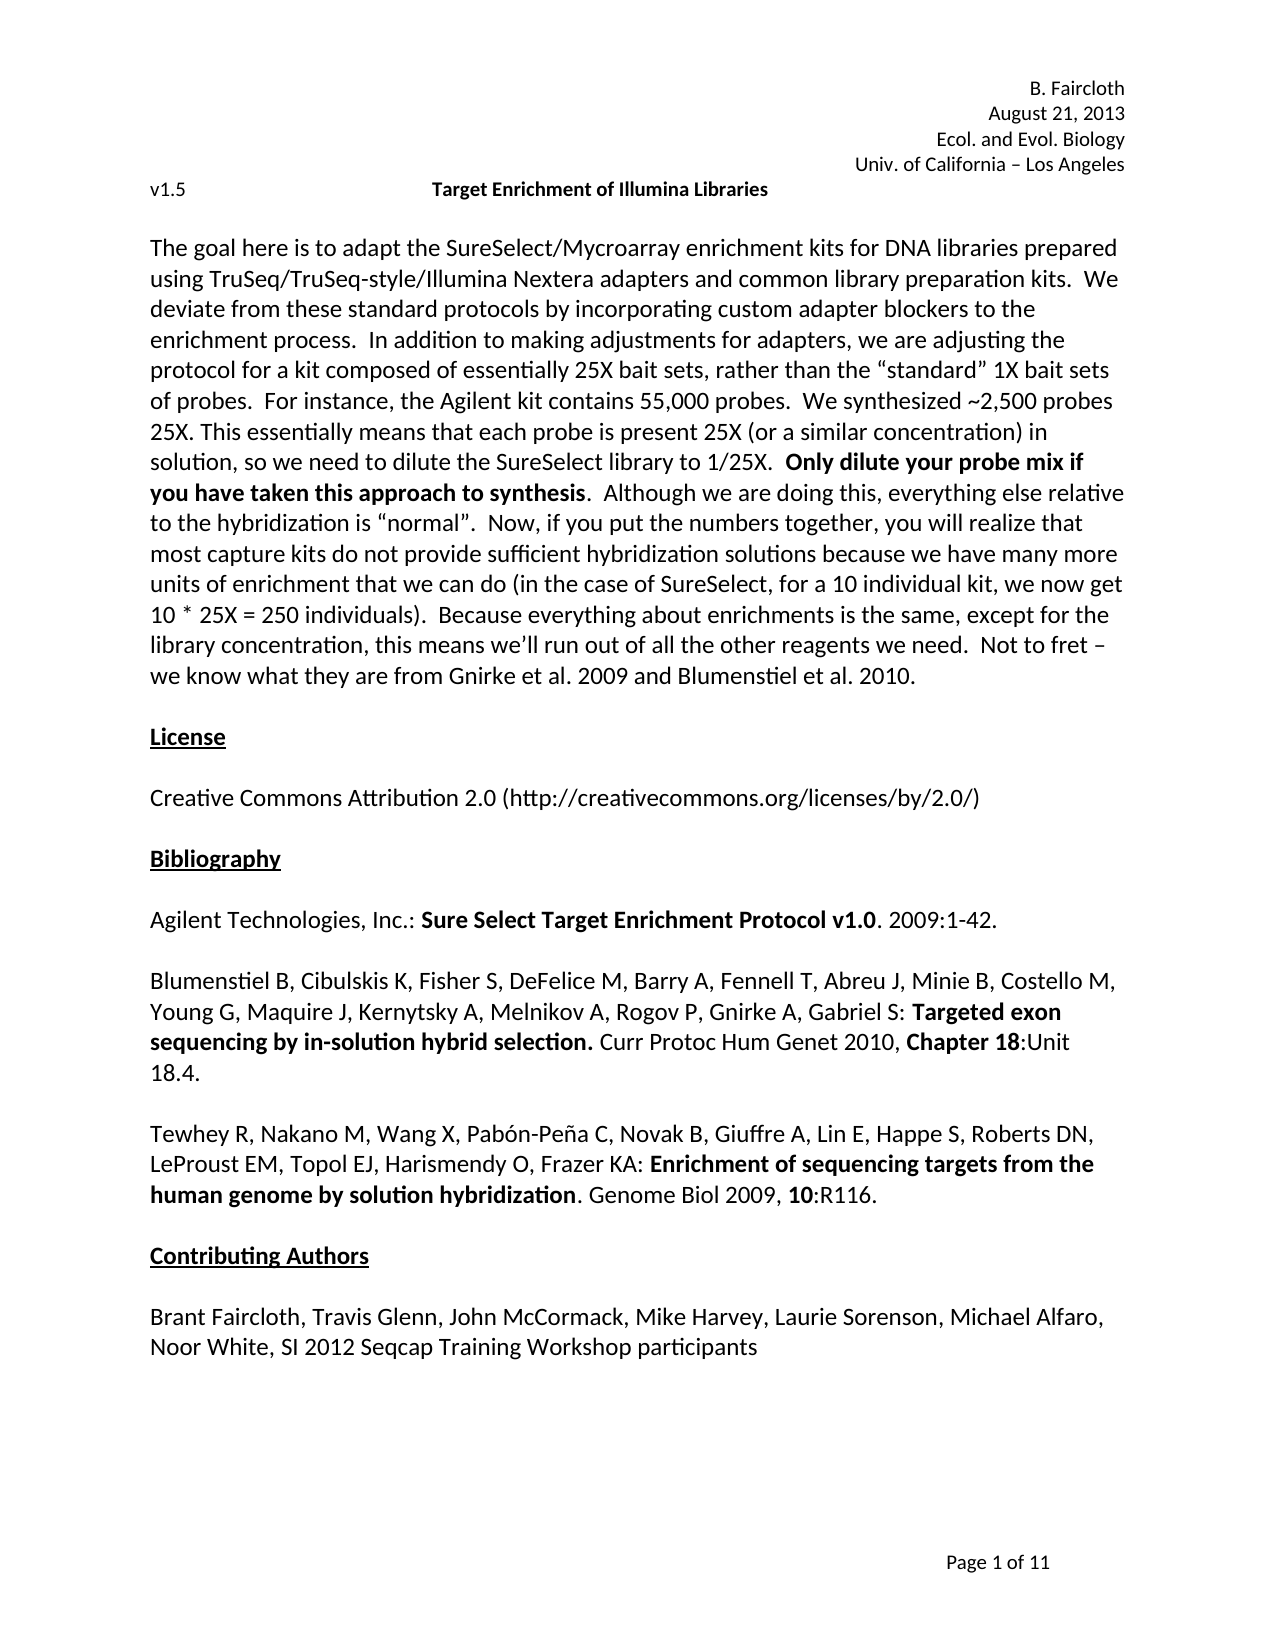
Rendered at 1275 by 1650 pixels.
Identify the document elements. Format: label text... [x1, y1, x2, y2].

text License [150, 721, 1125, 751]
text Brant Faircloth, Travis Glenn, John McCormack, Mike Harvey, Laurie Sorenson, Michael Alfaro, Noor White, SI 2012 Seqcap Training Workshop participants [150, 1301, 1125, 1362]
text Blumenstiel B, Cibulskis K, Fisher S, DeFelice M, Barry A, Fennell T, Abreu J, Minie B, Costello M, Young G, Maquire J, Kernytsky A, Melnikov A, Rogov P, Gnirke A, Gabriel S: Targeted exon sequencing by in-solution hybrid selection. Curr Protoc Hum Genet 2010, Chapter 18:Unit 18.4. [150, 965, 1125, 1087]
text Contributing Authors [150, 1240, 1125, 1270]
text Tewhey R, Nakano M, Wang X, Pabón-Peña C, Novak B, Giuffre A, Lin E, Happe S, Roberts DN, LeProust EM, Topol EJ, Harismendy O, Frazer KA: Enrichment of sequencing targets from the human genome by solution hybridization. Genome Biol 2009, 10:R116. [150, 1118, 1125, 1209]
text Bibliography [150, 843, 1125, 873]
text The goal here is to adapt the SureSelect/Mycroarray enrichment kits for DNA libraries prepared using TruSeq/TruSeq-style/Illumina Nextera adapters and common library preparation kits. We deviate from these standard protocols by incorporating custom adapter blockers to the enrichment process. In addition to making adjustments for adapters, we are adjusting the protocol for a kit composed of essentially 25X bait sets, rather than the “standard” 1X bait sets of probes. For instance, the Agilent kit contains 55,000 probes. We synthesized ~2,500 probes 25X. This essentially means that each probe is present 25X (or a similar concentration) in solution, so we need to dilute the SureSelect library to 1/25X. Only dilute your probe mix if you have taken this approach to synthesis. Although we are doing this, everything else relative to the hybridization is “normal”. Now, if you put the numbers together, you will realize that most capture kits do not provide sufficient hybridization solutions because we have many more units of enrichment that we can do (in the case of SureSelect, for a 10 individual kit, we now get 10 * 25X = 250 individuals). Because everything about enrichments is the same, except for the library concentration, this means we’ll run out of all the other reagents we need. Not to fret – we know what they are from Gnirke et al. 2009 and Blumenstiel et al. 2010. [150, 233, 1125, 690]
text Agilent Technologies, Inc.: Sure Select Target Enrichment Protocol v1.0. 2009:1-42. [150, 904, 1125, 934]
text Creative Commons Attribution 2.0 (http://creativecommons.org/licenses/by/2.0/) [150, 782, 1125, 812]
